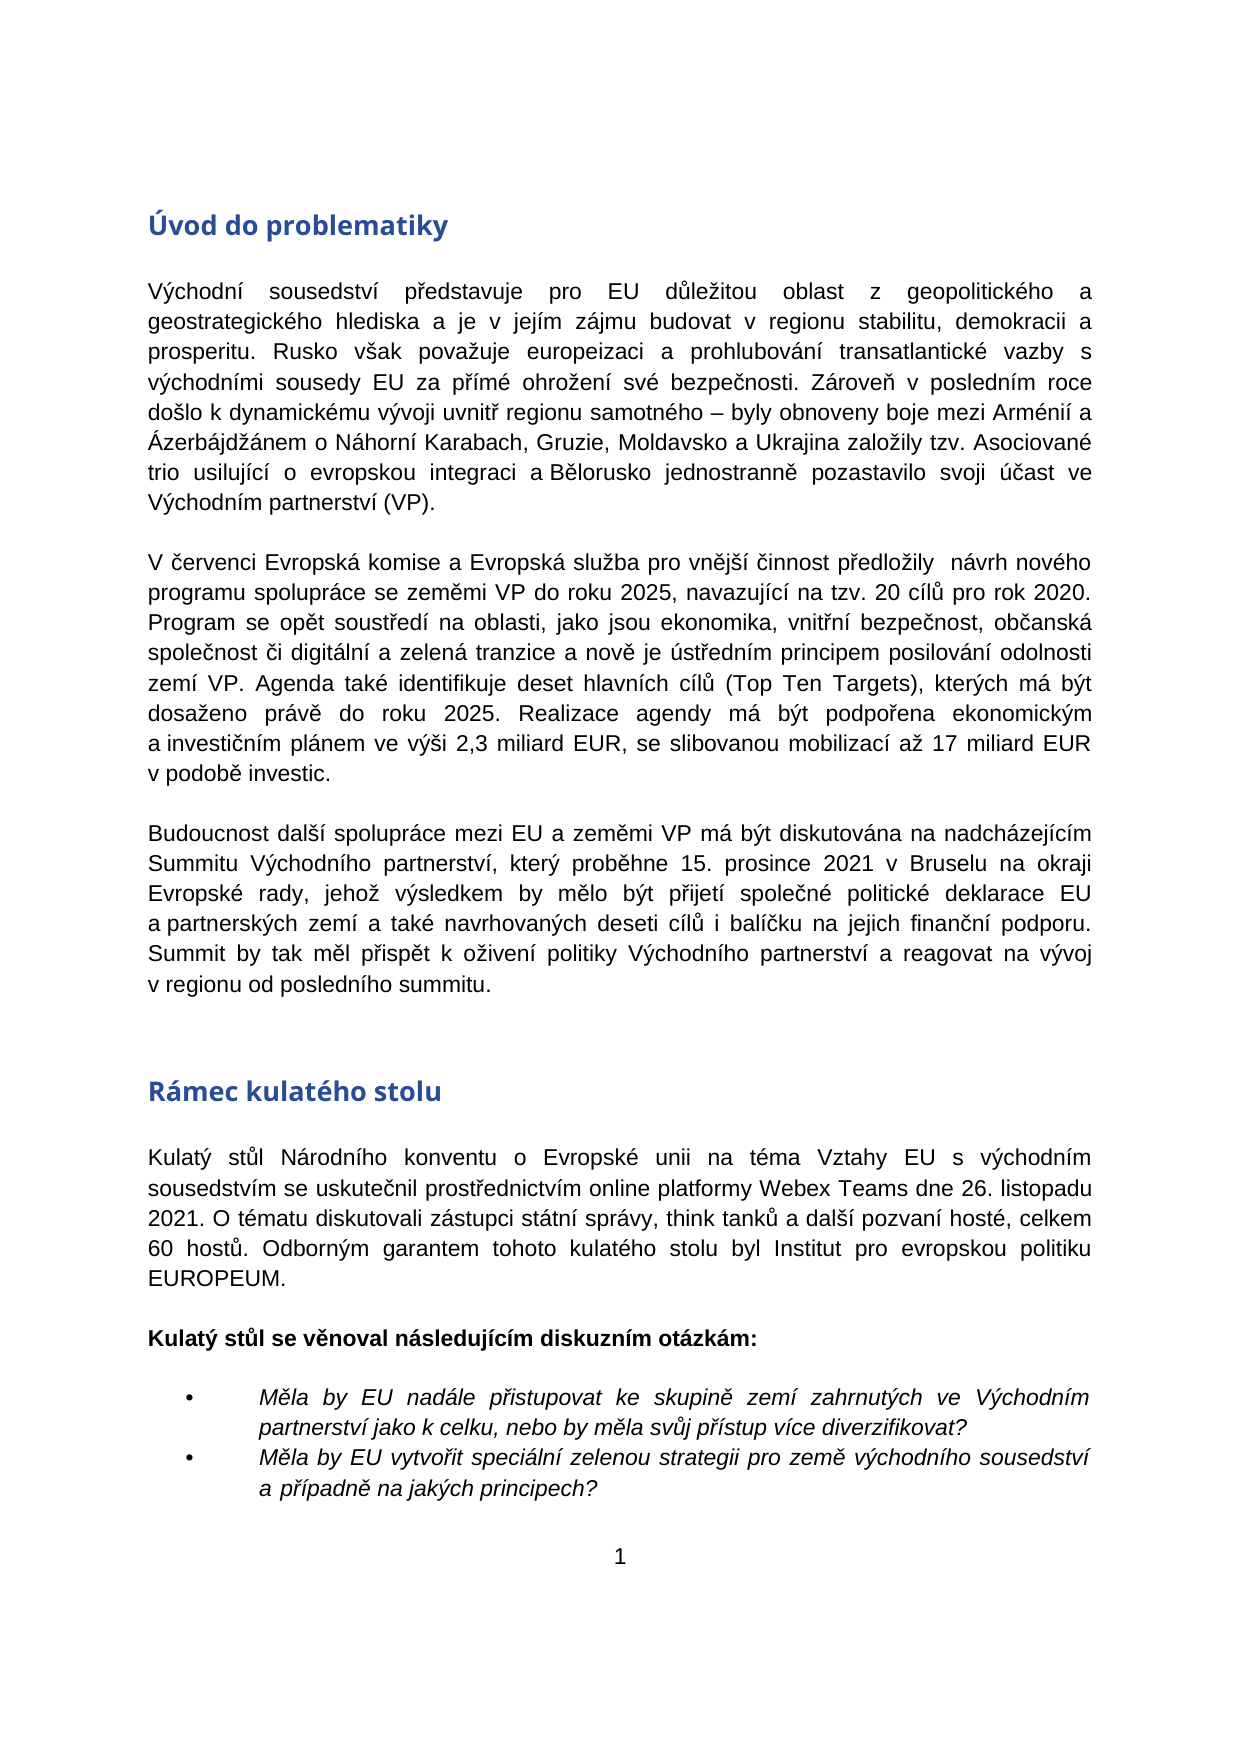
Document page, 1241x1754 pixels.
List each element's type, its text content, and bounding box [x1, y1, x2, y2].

text V červenci Evropská komise a Evropská služba pro vnější činnost předložily návrh nového programu spolupráce se zeměmi VP do roku 2025, navazující na tzv. 20 cílů pro rok 2020. Program se opět soustředí na oblasti, jako jsou ekonomika, vnitřní bezpečnost, občanská společnost či digitální a zelená tranzice a nově je ústředním principem posilování odolnosti zemí VP. Agenda také identifikuje deset hlavních cílů (Top Ten Targets), kterých má být dosaženo právě do roku 2025. Realizace agendy má být podpořena ekonomickým a investičním plánem ve výši 2,3 miliard EUR, se slibovanou mobilizací až 17 miliard EUR v podobě investic. [148, 549, 1093, 787]
subtitle Úvod do problematiky [148, 206, 1093, 243]
text Kulatý stůl se věnoval následujícím diskuzním otázkám: [148, 1324, 1093, 1351]
text Východní sousedství představuje pro EU důležitou oblast z geopolitického a geostrategického hlediska a je v jejím zájmu budovat v regionu stabilitu, demokracii a prosperitu. Rusko však považuje europeizaci a prohlubování transatlantické vazby s východními sousedy EU za přímé ohrožení své bezpečnosti. Zároveň v posledním roce došlo k dynamickému vývoji uvnitř regionu samotného – byly obnoveny boje mezi Arménií a Ázerbájdžánem o Náhorní Karabach, Gruzie, Moldavsko a Ukrajina založily tzv. Asociované trio usilující o evropskou integraci a Bělorusko jednostranně pozastavilo svoji účast ve Východním partnerství (VP). [148, 278, 1093, 516]
list Měla by EU vytvořit speciální zelenou strategii pro země východního sousedství a případně na jakých principech? [185, 1444, 1093, 1501]
text Kulatý stůl Národního konventu o Evropské unii na téma Vztahy EU s východním sousedstvím se uskutečnil prostřednictvím online platformy Webex Teams dne 26. listopadu 2021. O tématu diskutovali zástupci státní správy, think tanků a další pozvaní hosté, celkem 60 hostů. Odborným garantem tohoto kulatého stolu byl Institut pro evropskou politiku EUROPEUM. [148, 1144, 1093, 1291]
subtitle Rámec kulatého stolu [148, 1073, 1093, 1109]
list Měla by EU nadále přistupovat ke skupině zemí zahrnutých ve Východním partnerství jako k celku, nebo by měla svůj přístup více diverzifikovat? [185, 1384, 1093, 1440]
text Budoucnost další spolupráce mezi EU a zeměmi VP má být diskutována na nadcházejícím Summitu Východního partnerství, který proběhne 15. prosince 2021 v Bruselu na okraji Evropské rady, jehož výsledkem by mělo být přijetí společné politické deklarace EU a partnerských zemí a také navrhovaných deseti cílů i balíčku na jejich finanční podporu. Summit by tak měl přispět k oživení politiky Východního partnerství a reagovat na vývoj v regionu od posledního summitu. [148, 819, 1093, 997]
